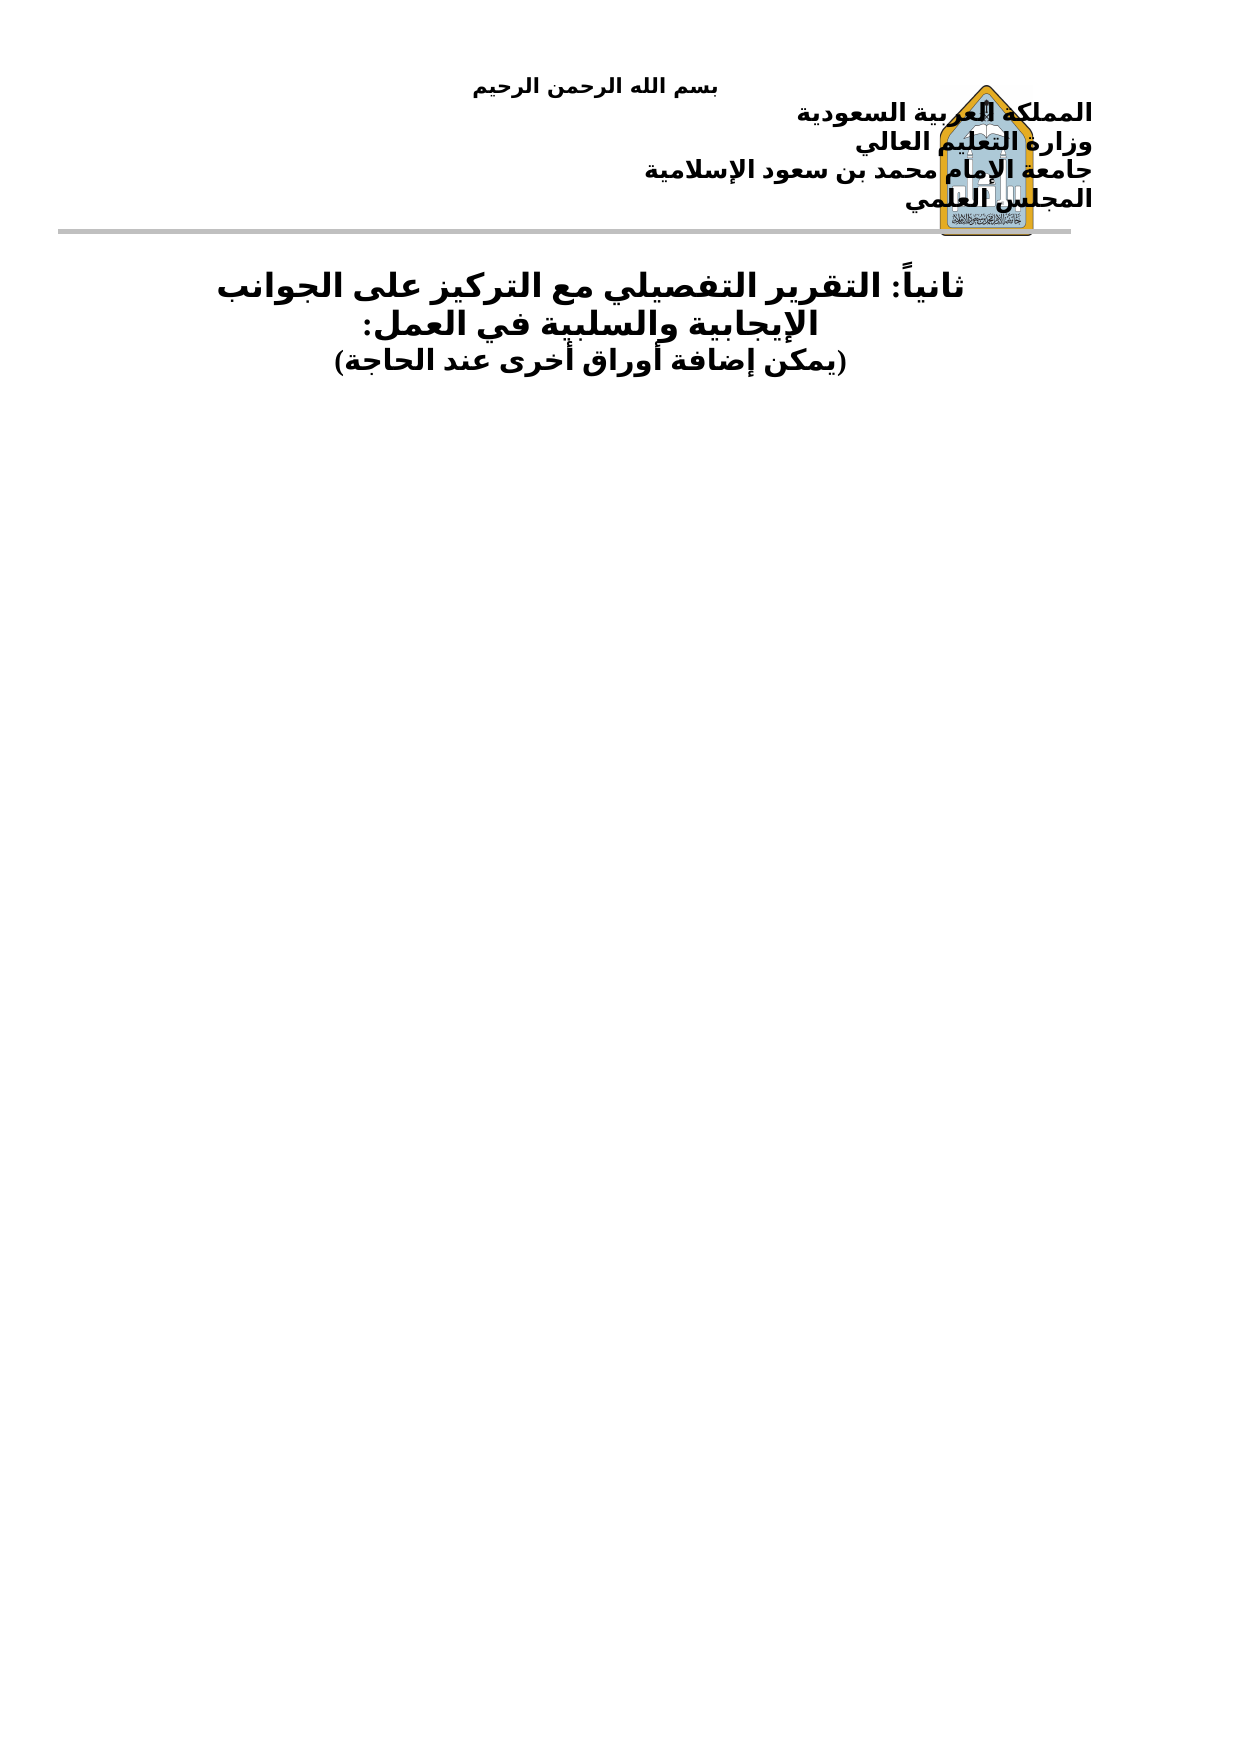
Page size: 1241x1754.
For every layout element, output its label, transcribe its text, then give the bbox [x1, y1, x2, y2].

text ثانياً: التقرير التفصيلي مع التركيز على الجوانب الإيجابية والسلبية في العمل: [148, 266, 1033, 343]
text (يمكن إضافة أوراق أخرى عند الحاجة) [148, 343, 1033, 376]
picture [939, 85, 1034, 229]
